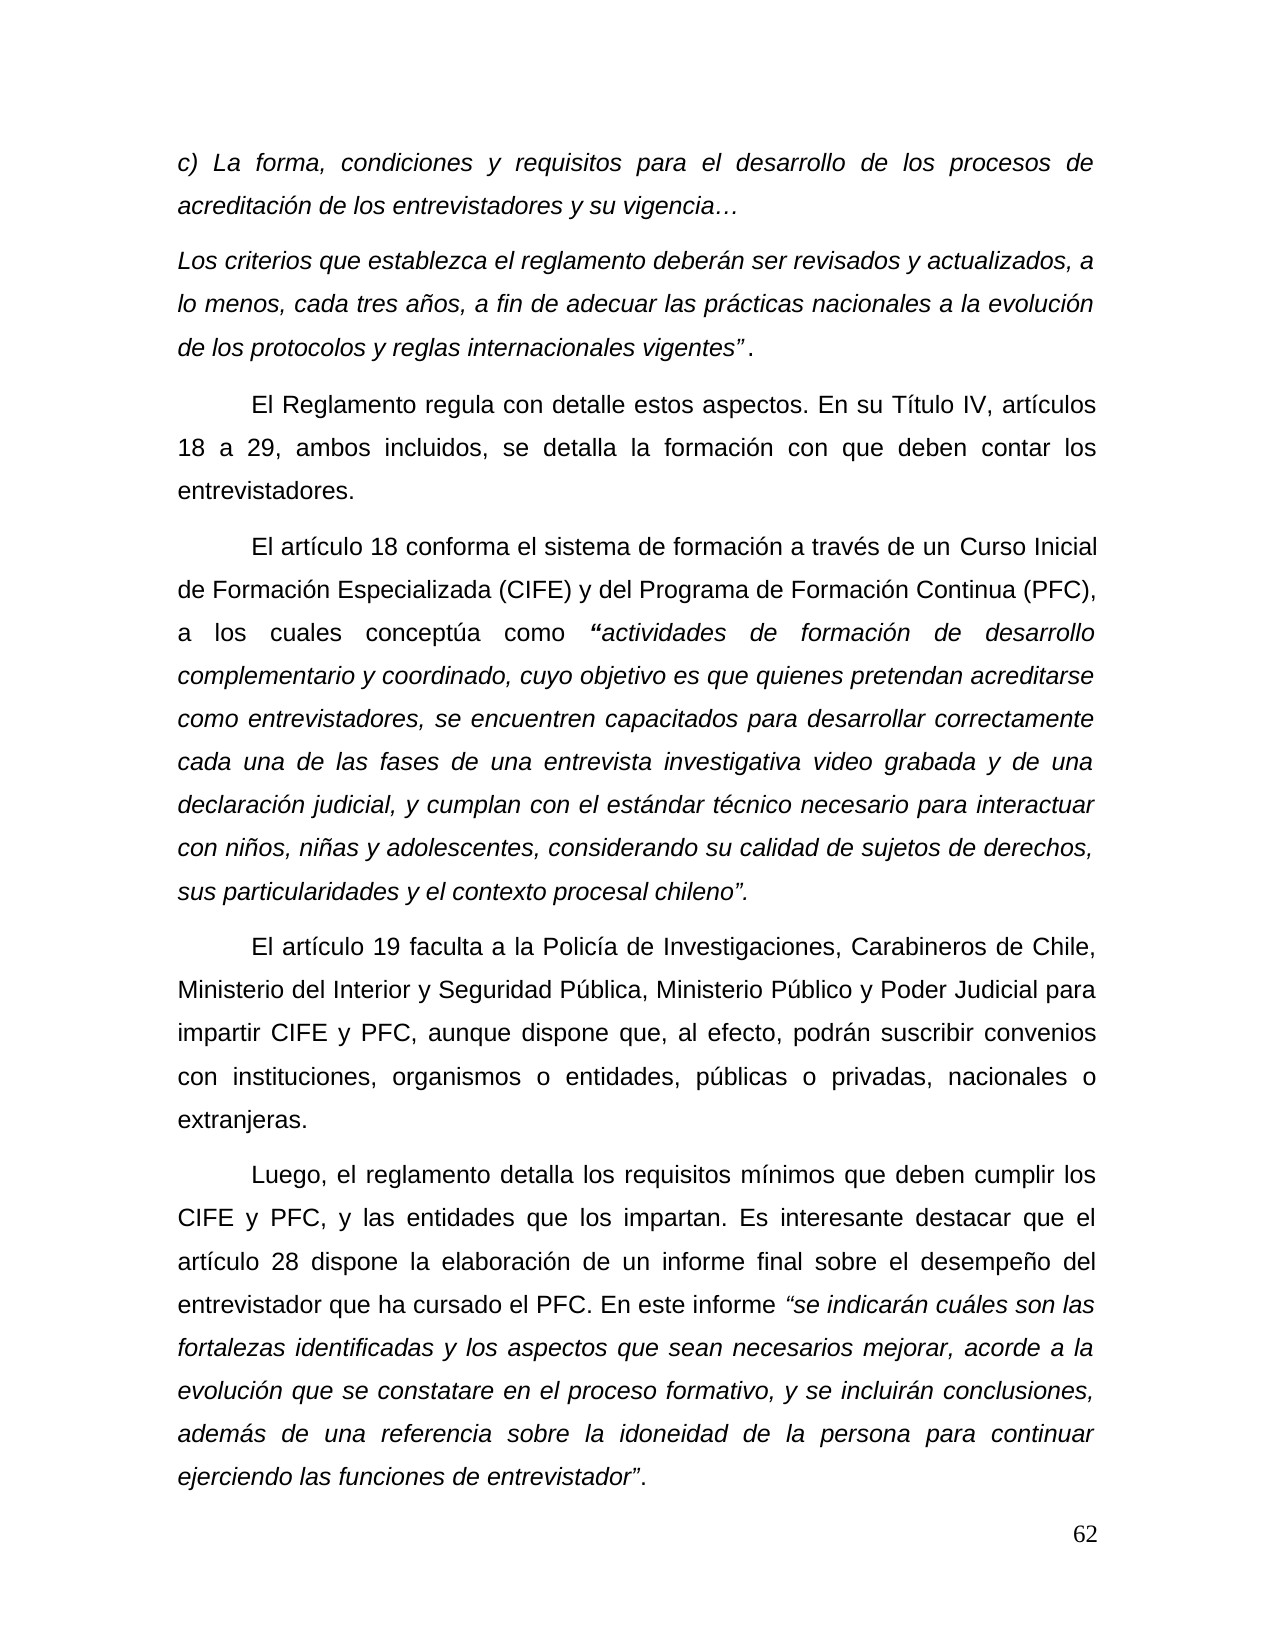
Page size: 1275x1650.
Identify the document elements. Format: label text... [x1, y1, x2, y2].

text Luego, el reglamento detalla los requisitos mínimos que deben cumplir los CIFE y PFC, y las entidades que los impartan. Es interesante destacar que el artículo 28 dispone la elaboración de un informe final sobre el desempeño del entrevistador que ha cursado el PFC. En este informe “se indicarán cuáles son las fortalezas identificadas y los aspectos que sean necesarios mejorar, acorde a la evolución que se constatare en el proceso formativo, y se incluirán conclusiones, además de una referencia sobre la idoneidad de la persona para continuar ejerciendo las funciones de entrevistador”. [177, 1160, 1098, 1491]
text El artículo 19 faculta a la Policía de Investigaciones, Carabineros de Chile, Ministerio del Interior y Seguridad Pública, Ministerio Público y Poder Judicial para impartir CIFE y PFC, aunque dispone que, al efecto, podrán suscribir convenios con instituciones, organismos o entidades, públicas o privadas, nacionales o extranjeras. [177, 932, 1098, 1133]
text El Reglamento regula con detalle estos aspectos. En su Título IV, artículos 18 a 29, ambos incluidos, se detalla la formación con que deben contar los entrevistadores. [177, 389, 1098, 504]
text c) La forma, condiciones y requisitos para el desarrollo de los procesos de acreditación de los entrevistadores y su vigencia… [177, 148, 1098, 219]
text Los criterios que establezca el reglamento deberán ser revisados y actualizados, a lo menos, cada tres años, a fin de adecuar las prácticas nacionales a la evolución de los protocolos y reglas internacionales vigentes”. [177, 246, 1098, 362]
text El artículo 18 conforma el sistema de formación a través de un Curso Inicial de Formación Especializada (CIFE) y del Programa de Formación Continua (PFC), a los cuales conceptúa como “actividades de formación de desarrollo complementario y coordinado, cuyo objetivo es que quienes pretendan acreditarse como entrevistadores, se encuentren capacitados para desarrollar correctamente cada una de las fases de una entrevista investigativa video grabada y de una declaración judicial, y cumplan con el estándar técnico necesario para interactuar con niños, niñas y adolescentes, considerando su calidad de sujetos de derechos, sus particularidades y el contexto procesal chileno”. [177, 531, 1098, 905]
